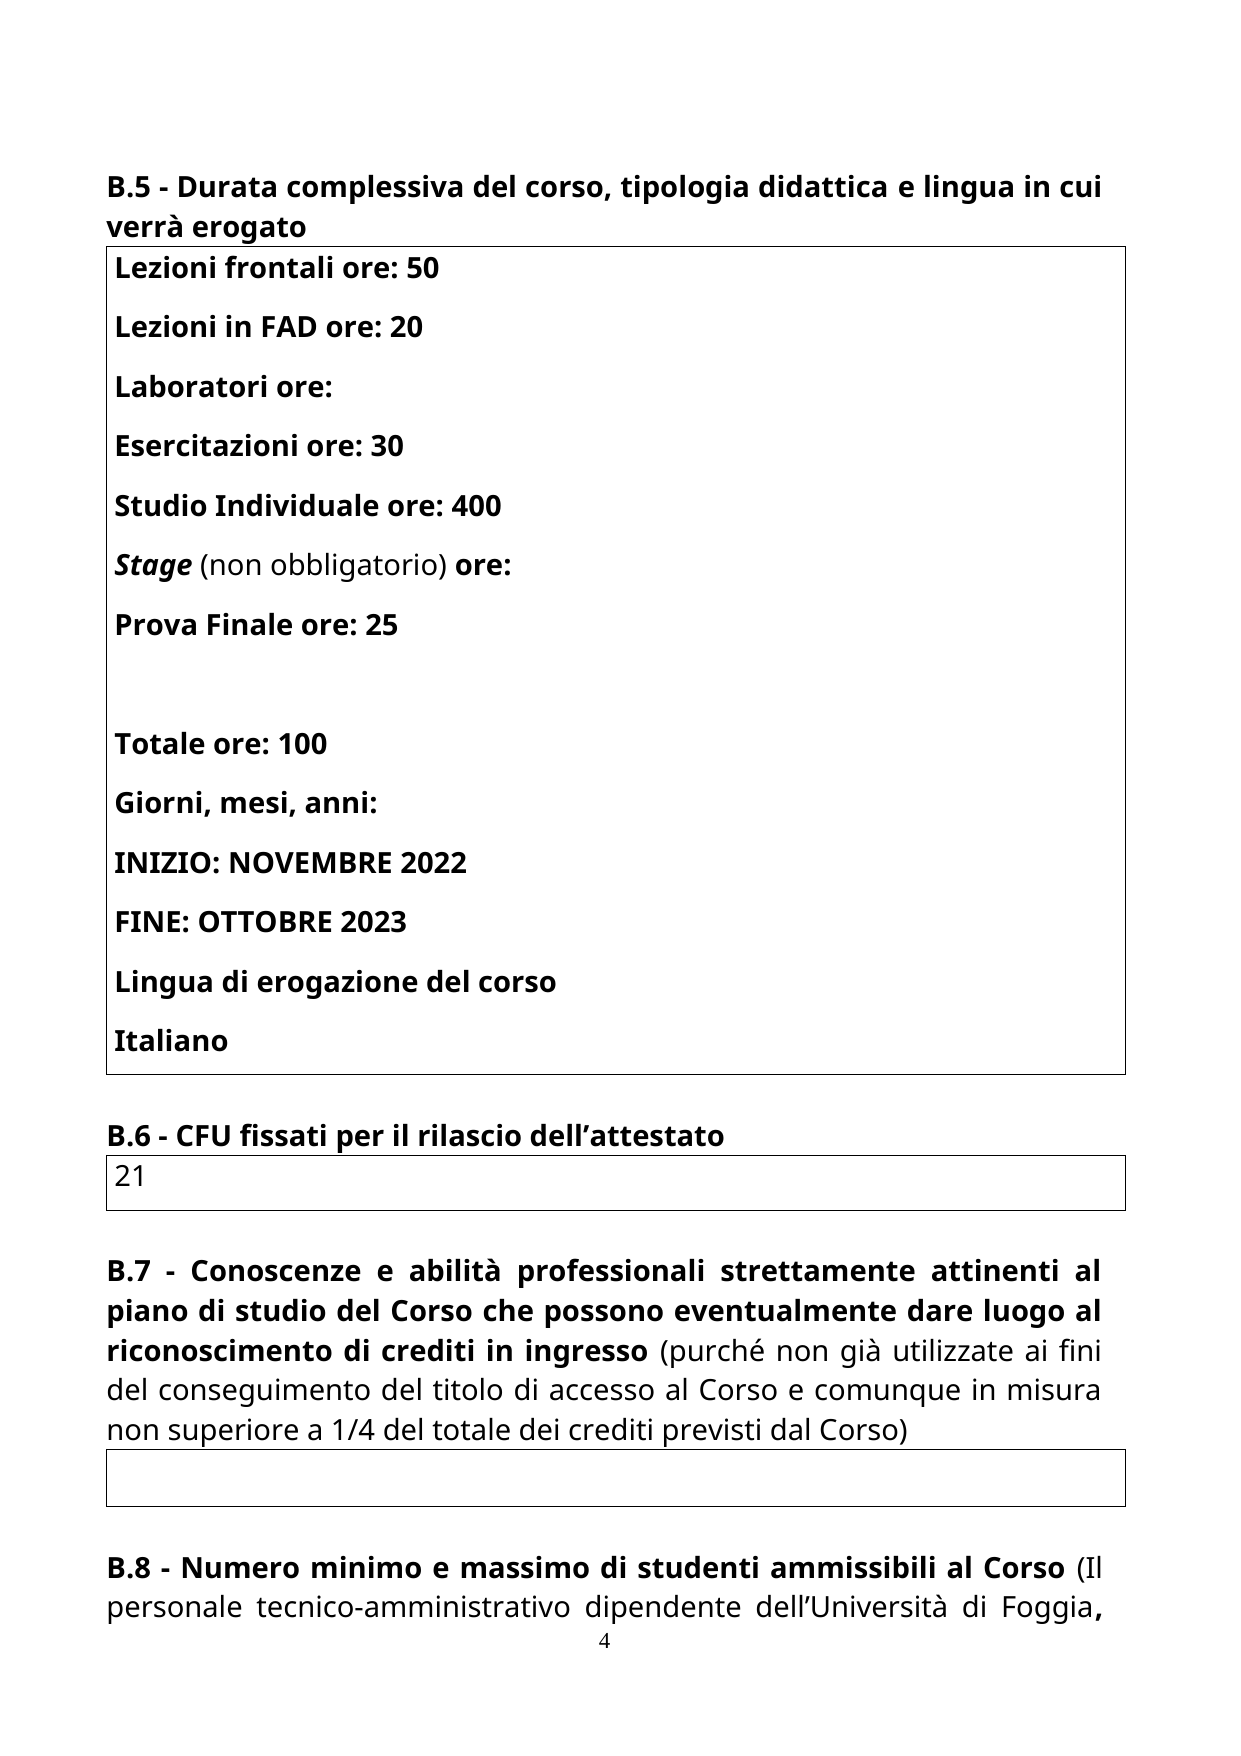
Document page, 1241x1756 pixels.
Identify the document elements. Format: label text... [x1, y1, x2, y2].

subtitle B.5 - Durata complessiva del corso, tipologia didattica e lingua in cui verrà erogato [106, 167, 1103, 246]
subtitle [106, 1547, 1103, 1626]
table_header [107, 1450, 1125, 1506]
subtitle B.6 - CFU fissati per il rilascio dell’attestato [106, 1115, 1103, 1155]
subtitle B.7 - Conoscenze e abilità professionali strettamente attinenti al piano di studio del Corso che possono eventualmente dare luogo al riconoscimento di crediti in ingresso (purché non già utilizzate ai fini del conseguimento del titolo di accesso al Corso e comunque in misura non superiore a 1/4 del totale dei crediti previsti dal Corso) [106, 1250, 1103, 1449]
table_header Lezioni frontali ore: 50 Lezioni in FAD ore: 20 Laboratori ore: Esercitazioni ore: 30 Studio Individuale ore: 400 Stage (non obbligatorio) ore: Prova Finale ore: 25 Totale ore: 100 Giorni, mesi, anni: INIZIO: NOVEMBRE 2022 FINE: OTTOBRE 2023 Lingua di erogazione del corso Italiano [107, 247, 1125, 1074]
table_header 21 [107, 1156, 1125, 1210]
